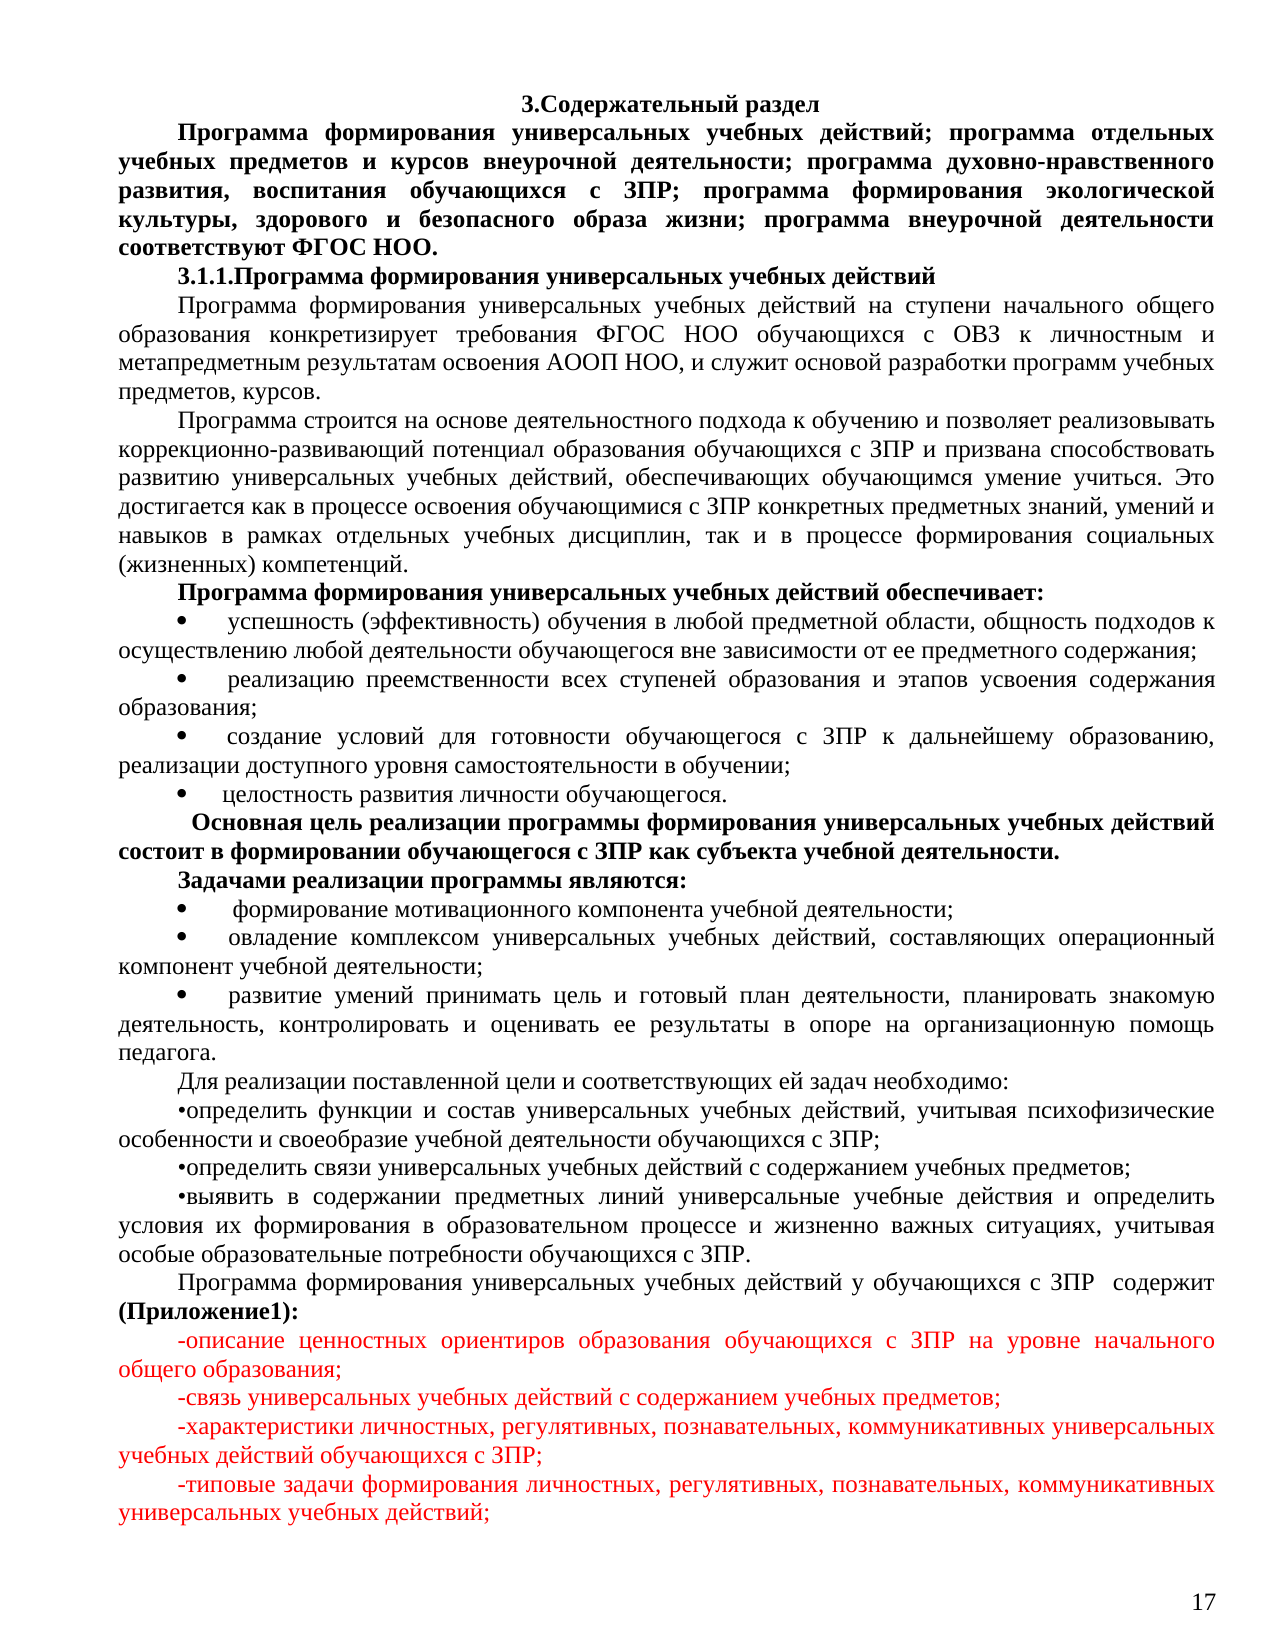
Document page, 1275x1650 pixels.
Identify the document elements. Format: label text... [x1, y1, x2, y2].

text -типовые задачи формирования личностных, регулятивных, познавательных, коммуникативных универсальных учебных действий; [118, 1469, 1216, 1526]
list реализацию преемственности всех ступеней образования и этапов усвоения содержания образования; [118, 664, 1216, 721]
text -связь универсальных учебных действий с содержанием учебных предметов; [118, 1382, 1216, 1411]
text •определить связи универсальных учебных действий с содержанием учебных предметов; [118, 1152, 1216, 1181]
text Основная цель реализации программы формирования универсальных учебных действий состоит в формировании обучающегося с ЗПР как субъекта учебной деятельности. [118, 807, 1216, 865]
text •определить функции и состав универсальных учебных действий, учитывая психофизические особенности и своеобразие учебной деятельности обучающихся с ЗПР; [118, 1095, 1216, 1152]
text 3.1.1.Программа формирования универсальных учебных действий [118, 261, 1216, 290]
text -характеристики личностных, регулятивных, познавательных, коммуникативных универсальных учебных действий обучающихся с ЗПР; [118, 1411, 1216, 1469]
text Для реализации поставленной цели и соответствующих ей задач необходимо: [118, 1066, 1216, 1095]
text Программа формирования универсальных учебных действий у обучающихся с ЗПР содержит (Приложение1): [118, 1267, 1216, 1325]
text •выявить в содержании предметных линий универсальные учебные действия и определить условия их формирования в образовательном процессе и жизненно важных ситуациях, учитывая особые образовательные потребности обучающихся с ЗПР. [118, 1181, 1216, 1267]
list целостность развития личности обучающегося. [118, 779, 1216, 807]
list создание условий для готовности обучающегося с ЗПР к дальнейшему образованию, реализации доступного уровня самостоятельности в обучении; [118, 721, 1216, 779]
list овладение комплексом универсальных учебных действий, составляющих операционный компонент учебной деятельности; [118, 922, 1216, 980]
list формирование мотивационного компонента учебной деятельности; [118, 894, 1216, 922]
list развитие умений принимать цель и готовый план деятельности, планировать знакомую деятельность, контролировать и оценивать ее результаты в опоре на организационную помощь педагога. [118, 980, 1216, 1066]
text Задачами реализации программы являются: [118, 865, 1216, 894]
text -описание ценностных ориентиров образования обучающихся с ЗПР на уровне начального общего образования; [118, 1325, 1216, 1382]
list успешность (эффективность) обучения в любой предметной области, общность подходов к осуществлению любой деятельности обучающегося вне зависимости от ее предметного содержания; [118, 606, 1216, 664]
text Программа формирования универсальных учебных действий; программа отдельных учебных предметов и курсов внеурочной деятельности; программа духовно-нравственного развития, воспитания обучающихся с ЗПР; программа формирования экологической культуры, здорового и безопасного образа жизни; программа внеурочной деятельности соответствуют ФГОС НОО. [118, 117, 1216, 261]
text Программа строится на основе деятельностного подхода к обучению и позволяет реализовывать коррекционно-развивающий потенциал образования обучающихся с ЗПР и призвана способствовать развитию универсальных учебных действий, обеспечивающих обучающимся умение учиться. Это достигается как в процессе освоения обучающимися с ЗПР конкретных предметных знаний, умений и навыков в рамках отдельных учебных дисциплин, так и в процессе формирования социальных (жизненных) компетенций. [118, 405, 1216, 577]
text Программа формирования универсальных учебных действий на ступени начального общего образования конкретизирует требования ФГОС НОО обучающихся с ОВЗ к личностным и метапредметным результатам освоения АООП НОО, и служит основой разработки программ учебных предметов, курсов. [118, 290, 1216, 405]
text 3.Содержательный раздел [118, 89, 1216, 117]
text Программа формирования универсальных учебных действий обеспечивает: [118, 577, 1216, 606]
